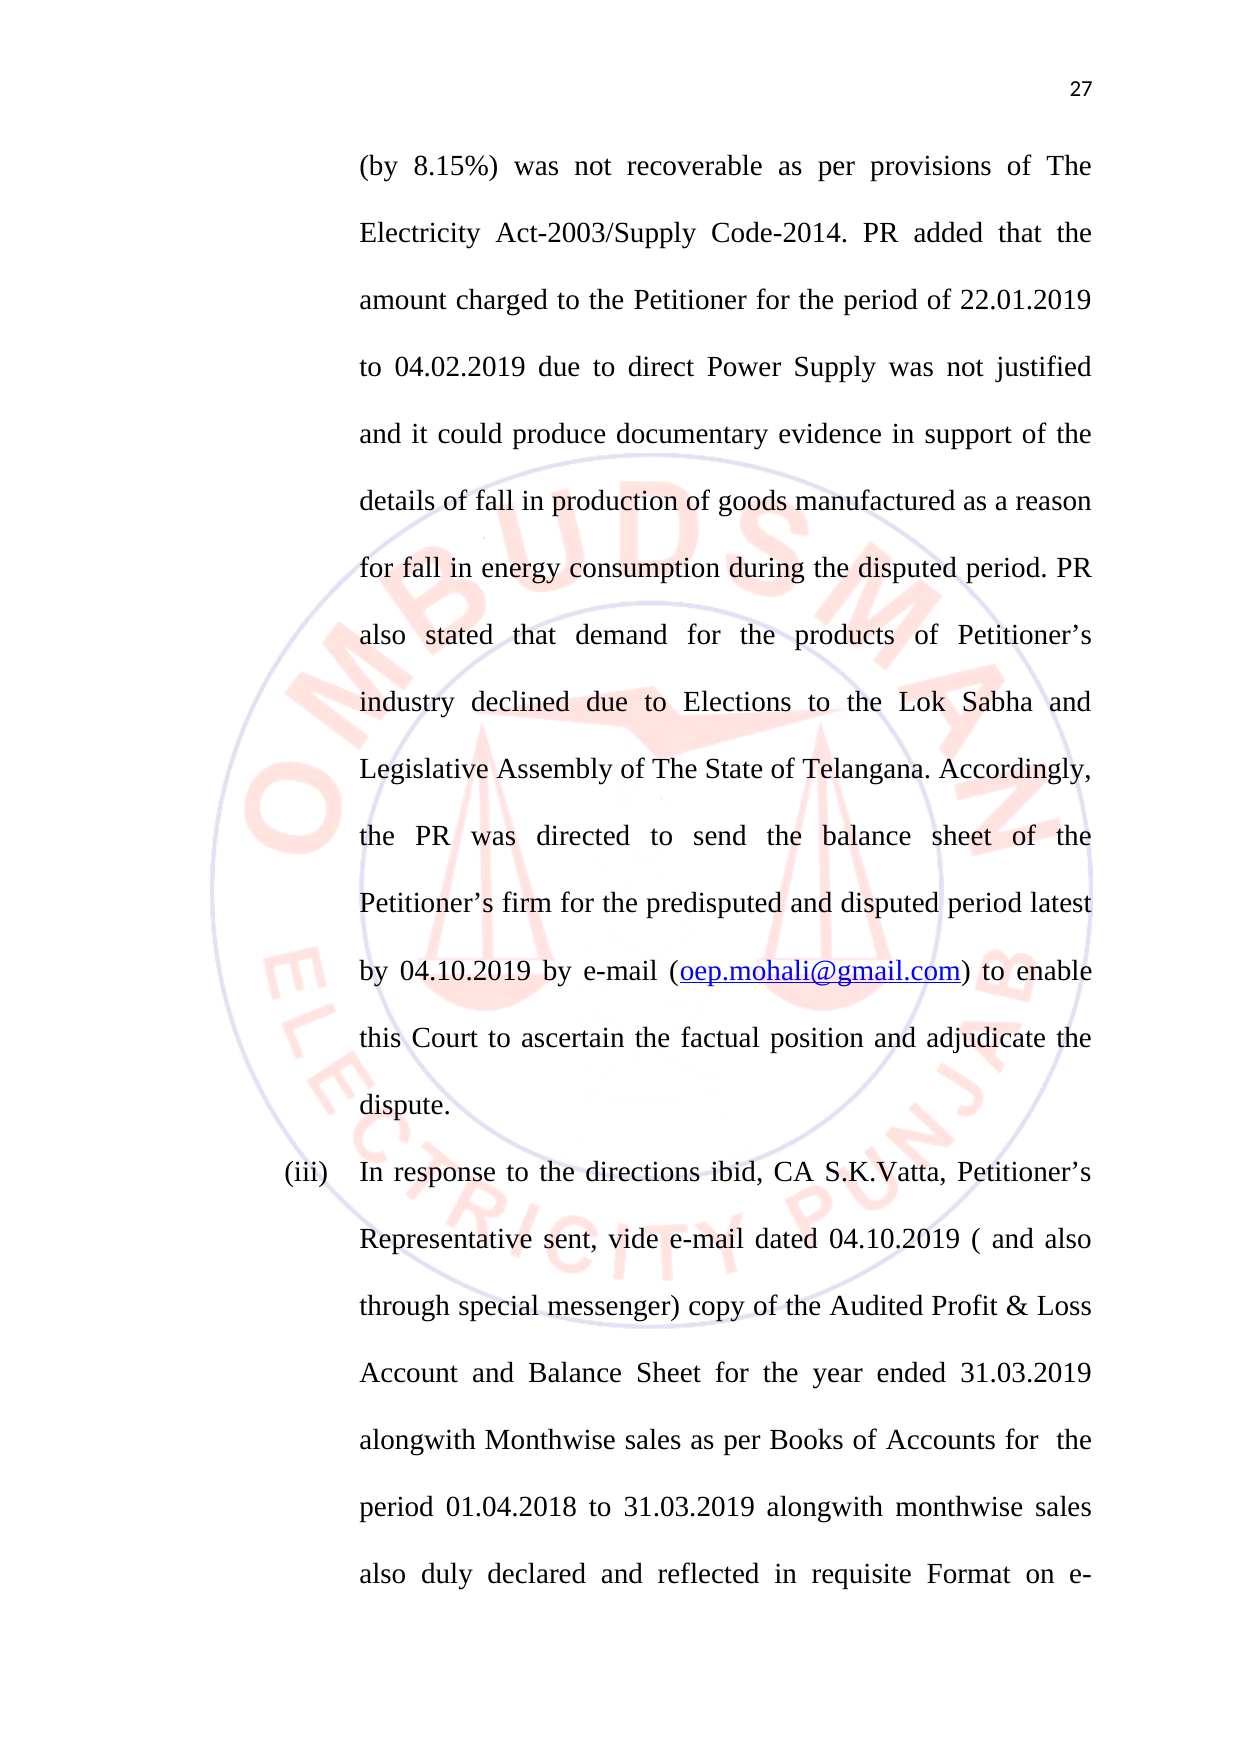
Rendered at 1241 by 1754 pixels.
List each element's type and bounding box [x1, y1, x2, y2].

list [284, 148, 1092, 1120]
list [284, 1154, 1092, 1590]
